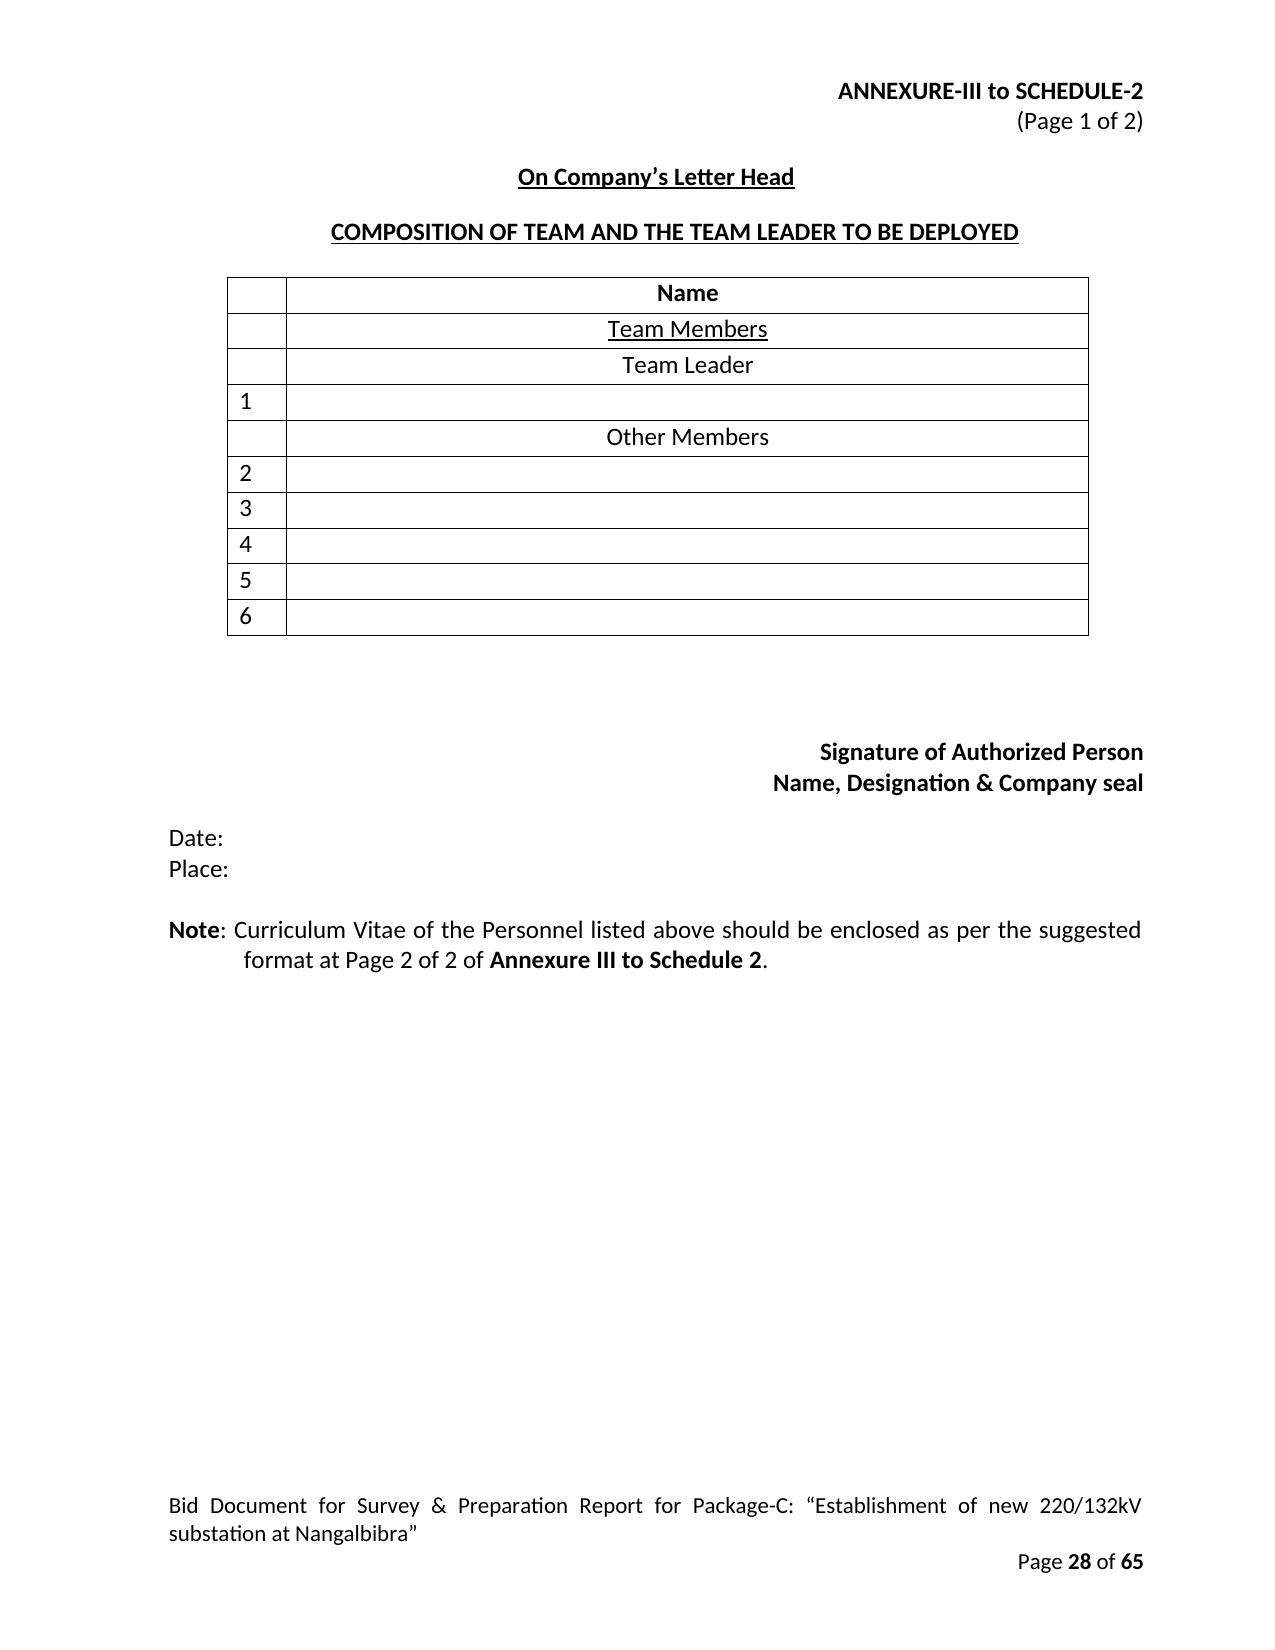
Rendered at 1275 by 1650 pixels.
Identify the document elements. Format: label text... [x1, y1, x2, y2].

table_cell Other Members [287, 421, 1088, 456]
table_cell [287, 493, 1088, 527]
table_cell [287, 385, 1088, 420]
table_cell [287, 457, 1088, 492]
text Name, Designation & Company seal [169, 767, 1144, 797]
table_cell Team Members [287, 314, 1088, 348]
text (Page 1 of 2) [694, 106, 1144, 136]
table_cell [287, 564, 1088, 599]
table_cell 5 [228, 564, 286, 599]
table_cell Team Leader [287, 349, 1088, 384]
text Signature of Authorized Person [169, 736, 1144, 767]
table_cell 1 [228, 385, 286, 420]
text On Company’s Letter Head [169, 161, 1144, 192]
text Place: [169, 853, 1144, 883]
subtitle COMPOSITION OF TEAM AND THE TEAM LEADER to be deployed [206, 217, 1144, 247]
table_cell [228, 421, 286, 456]
table_cell [228, 314, 286, 348]
table_cell 3 [228, 493, 286, 527]
table_cell 6 [228, 600, 286, 635]
table_cell [287, 600, 1088, 635]
table_header [228, 278, 286, 312]
table_cell [228, 349, 286, 384]
text Note: Curriculum Vitae of the Personnel listed above should be enclosed as per the suggested format at Page 2 of 2 of Annexure III to Schedule 2. [169, 914, 1144, 975]
table_cell [287, 529, 1088, 563]
text ANNEXURE-III to SCHEDULE-2 [694, 75, 1144, 106]
text Date: [169, 822, 1144, 853]
table_cell 4 [228, 529, 286, 563]
table_header Name [287, 278, 1088, 312]
table_cell 2 [228, 457, 286, 492]
